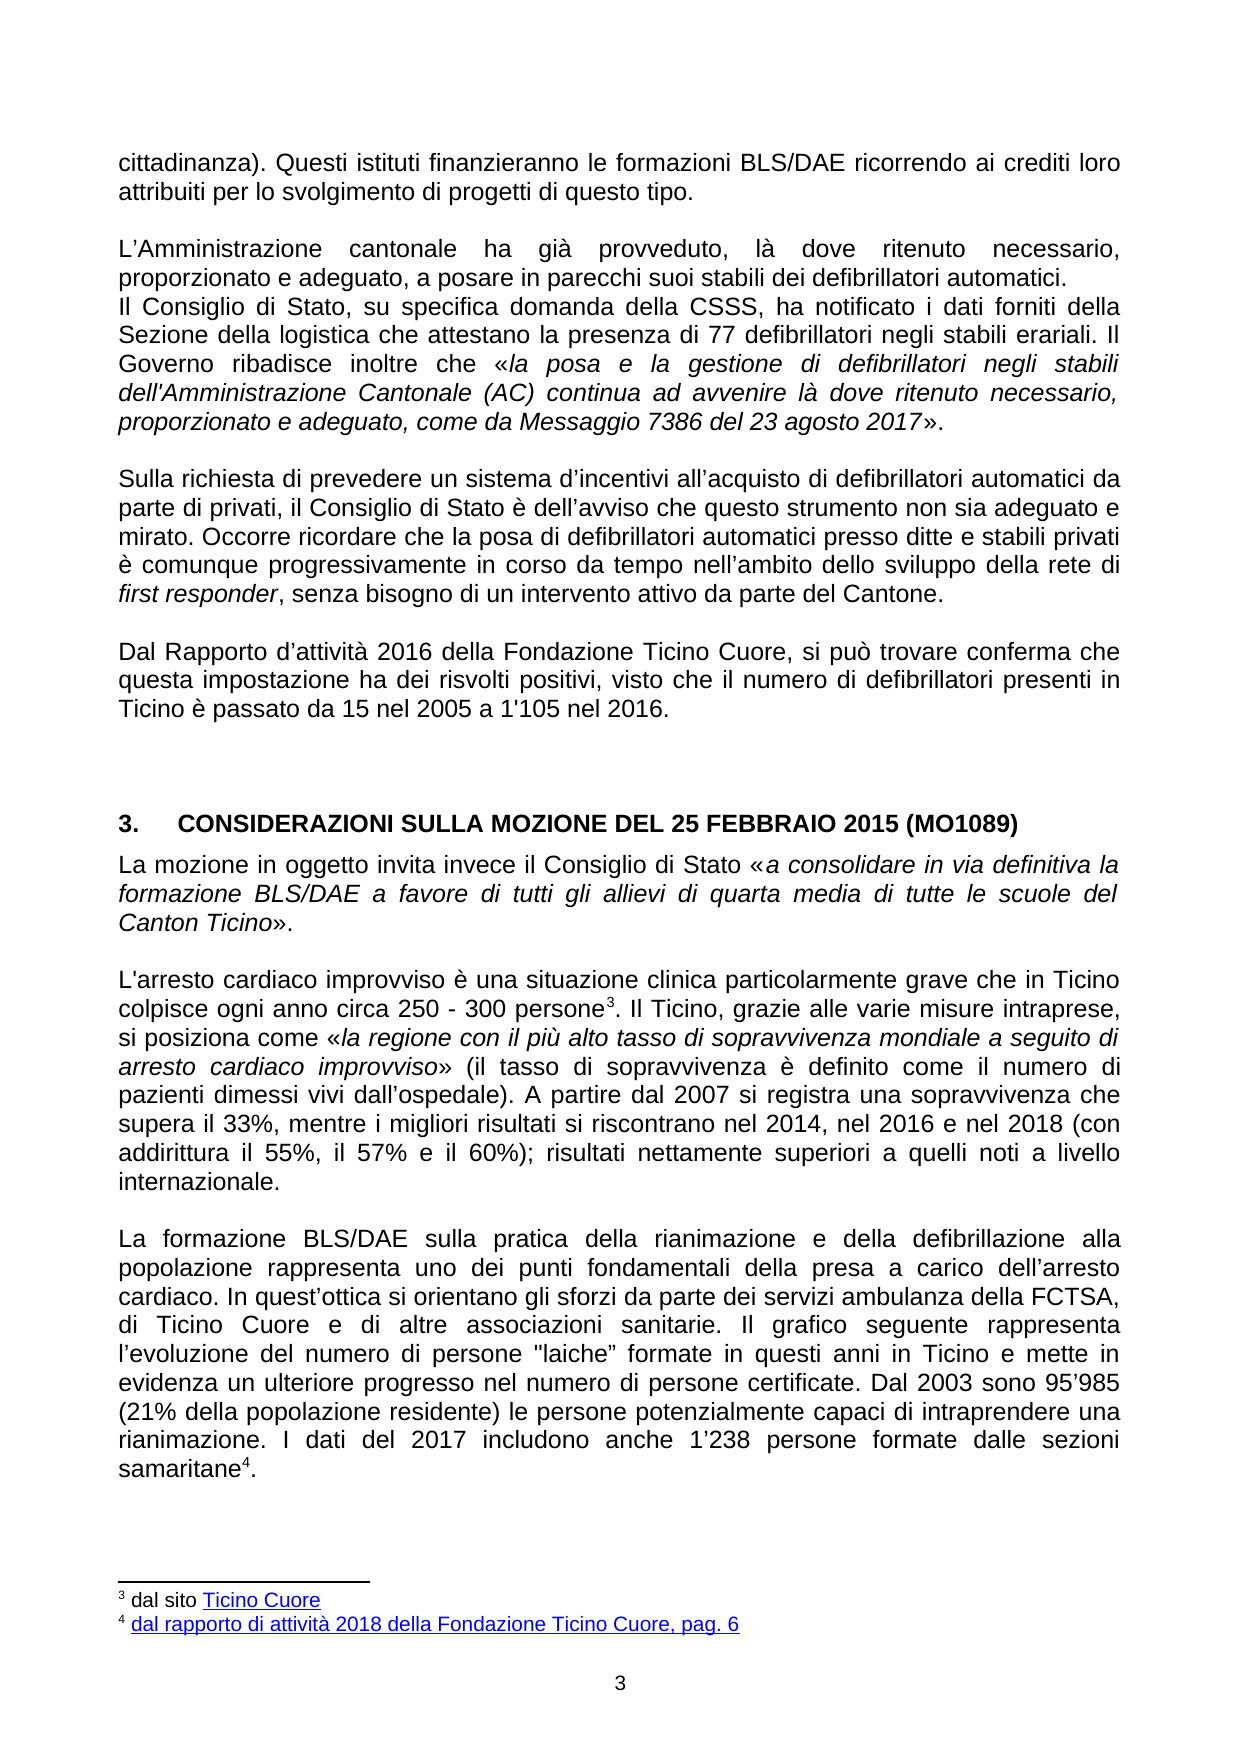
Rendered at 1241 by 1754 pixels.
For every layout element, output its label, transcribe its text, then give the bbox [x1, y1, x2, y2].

text L'arresto cardiaco improvviso è una situazione clinica particolarmente grave che in Ticino colpisce ogni anno circa 250 - 300 persone. Il Ticino, grazie alle varie misure intraprese, si posiziona come «la regione con il più alto tasso di sopravvivenza mondiale a seguito di arresto cardiaco improvviso» (il tasso di sopravvivenza è definito come il numero di pazienti dimessi vivi dall’ospedale). A partire dal 2007 si registra una sopravvivenza che supera il 33%, mentre i migliori risultati si riscontrano nel 2014, nel 2016 e nel 2018 (con addirittura il 55%, il 57% e il 60%); risultati nettamente superiori a quelli noti a livello internazionale. [118, 965, 1122, 1195]
text Il Consiglio di Stato, su specifica domanda della CSSS, ha notificato i dati forniti della Sezione della logistica che attestano la presenza di 77 defibrillatori negli stabili erariali. Il Governo ribadisce inoltre che «la posa e la gestione di defibrillatori negli stabili dell'Amministrazione Cantonale (AC) continua ad avvenire là dove ritenuto necessario, proporzionato e adeguato, come da Messaggio 7386 del 23 agosto 2017». [118, 291, 1122, 435]
text La formazione BLS/DAE sulla pratica della rianimazione e della defibrillazione alla popolazione rappresenta uno dei punti fondamentali della presa a carico dell’arresto cardiaco. In quest’ottica si orientano gli sforzi da parte dei servizi ambulanza della FCTSA, di Ticino Cuore e di altre associazioni sanitarie. Il grafico seguente rappresenta l’evoluzione del numero di persone "laiche” formate in questi anni in Ticino e mette in evidenza un ulteriore progresso nel numero di persone certificate. Dal 2003 sono 95’985 (21% della popolazione residente) le persone potenzialmente capaci di intraprendere una rianimazione. I dati del 2017 includono anche 1’238 persone formate dalle sezioni samaritane. [118, 1224, 1122, 1483]
text Dal Rapporto d’attività 2016 della Fondazione Ticino Cuore, si può trovare conferma che questa impostazione ha dei risvolti positivi, visto che il numero di defibrillatori presenti in Ticino è passato da 15 nel 2005 a 1'105 nel 2016. [118, 636, 1122, 723]
text Sulla richiesta di prevedere un sistema d’incentivi all’acquisto di defibrillatori automatici da parte di privati, il Consiglio di Stato è dell’avviso che questo strumento non sia adeguato e mirato. Occorre ricordare che la posa di defibrillatori automatici presso ditte e stabili privati è comunque progressivamente in corso da tempo nell’ambito dello sviluppo della rete di first responder, senza bisogno di un intervento attivo da parte del Cantone. [118, 464, 1122, 608]
subtitle 3. CONSIDERAZIONI SULla mozione del 25 febbraio 2015 (MO1089) [118, 809, 1122, 838]
text L’Amministrazione cantonale ha già provveduto, là dove ritenuto necessario, proporzionato e adeguato, a posare in parecchi suoi stabili dei defibrillatori automatici. [118, 234, 1122, 291]
text La mozione in oggetto invita invece il Consiglio di Stato «a consolidare in via definitiva la formazione BLS/DAE a favore di tutti gli allievi di quarta media di tutte le scuole del Canton Ticino». [118, 850, 1122, 936]
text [118, 148, 1122, 205]
